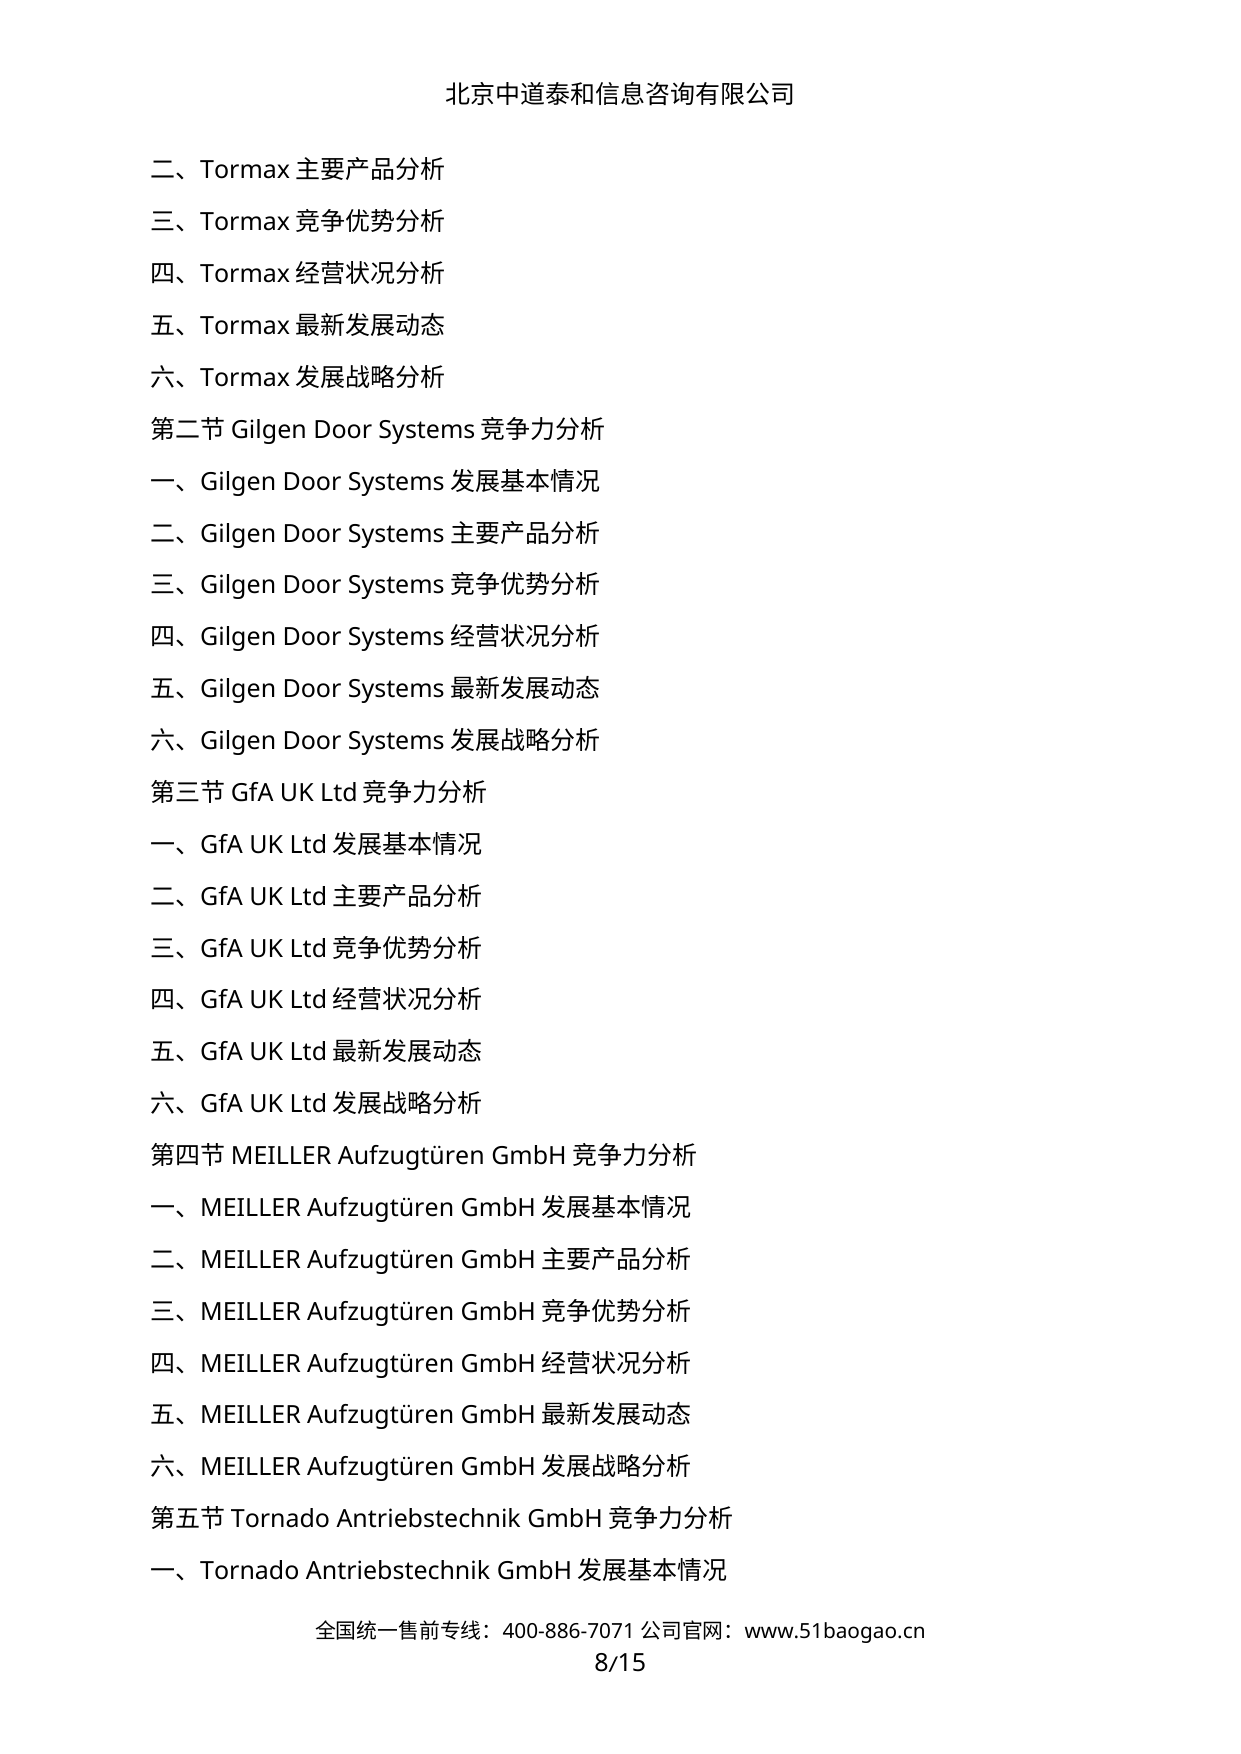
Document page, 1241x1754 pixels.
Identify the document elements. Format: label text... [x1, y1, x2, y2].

text 五、Tormax最新发展动态 [150, 306, 1090, 342]
text 第五节 Tornado Antriebstechnik GmbH竞争力分析 [150, 1499, 1090, 1535]
text 五、GfA UK Ltd最新发展动态 [150, 1032, 1090, 1068]
text 第三节 GfA UK Ltd竞争力分析 [150, 772, 1090, 809]
text 五、MEILLER Aufzugtüren GmbH最新发展动态 [150, 1395, 1090, 1431]
text 二、Tormax主要产品分析 [150, 150, 1090, 186]
text 三、GfA UK Ltd竞争优势分析 [150, 928, 1090, 964]
text 六、MEILLER Aufzugtüren GmbH发展战略分析 [150, 1447, 1090, 1483]
text 五、Gilgen Door Systems最新发展动态 [150, 669, 1090, 705]
text 四、GfA UK Ltd经营状况分析 [150, 980, 1090, 1016]
text 一、MEILLER Aufzugtüren GmbH发展基本情况 [150, 1187, 1090, 1224]
text 第四节 MEILLER Aufzugtüren GmbH竞争力分析 [150, 1136, 1090, 1172]
text 一、Tornado Antriebstechnik GmbH发展基本情况 [150, 1551, 1090, 1587]
text 六、Gilgen Door Systems发展战略分析 [150, 721, 1090, 757]
text 第二节 Gilgen Door Systems竞争力分析 [150, 409, 1090, 446]
text 六、GfA UK Ltd发展战略分析 [150, 1084, 1090, 1120]
text 四、Gilgen Door Systems经营状况分析 [150, 617, 1090, 653]
text 三、Tormax竞争优势分析 [150, 202, 1090, 238]
text 四、MEILLER Aufzugtüren GmbH经营状况分析 [150, 1343, 1090, 1379]
text 三、Gilgen Door Systems竞争优势分析 [150, 565, 1090, 601]
text 一、Gilgen Door Systems发展基本情况 [150, 461, 1090, 497]
text 二、MEILLER Aufzugtüren GmbH主要产品分析 [150, 1239, 1090, 1276]
text 一、GfA UK Ltd发展基本情况 [150, 824, 1090, 861]
text 二、Gilgen Door Systems主要产品分析 [150, 513, 1090, 549]
text 二、GfA UK Ltd主要产品分析 [150, 876, 1090, 912]
text 四、Tormax经营状况分析 [150, 254, 1090, 290]
text 三、MEILLER Aufzugtüren GmbH竞争优势分析 [150, 1291, 1090, 1327]
text 六、Tormax发展战略分析 [150, 357, 1090, 394]
